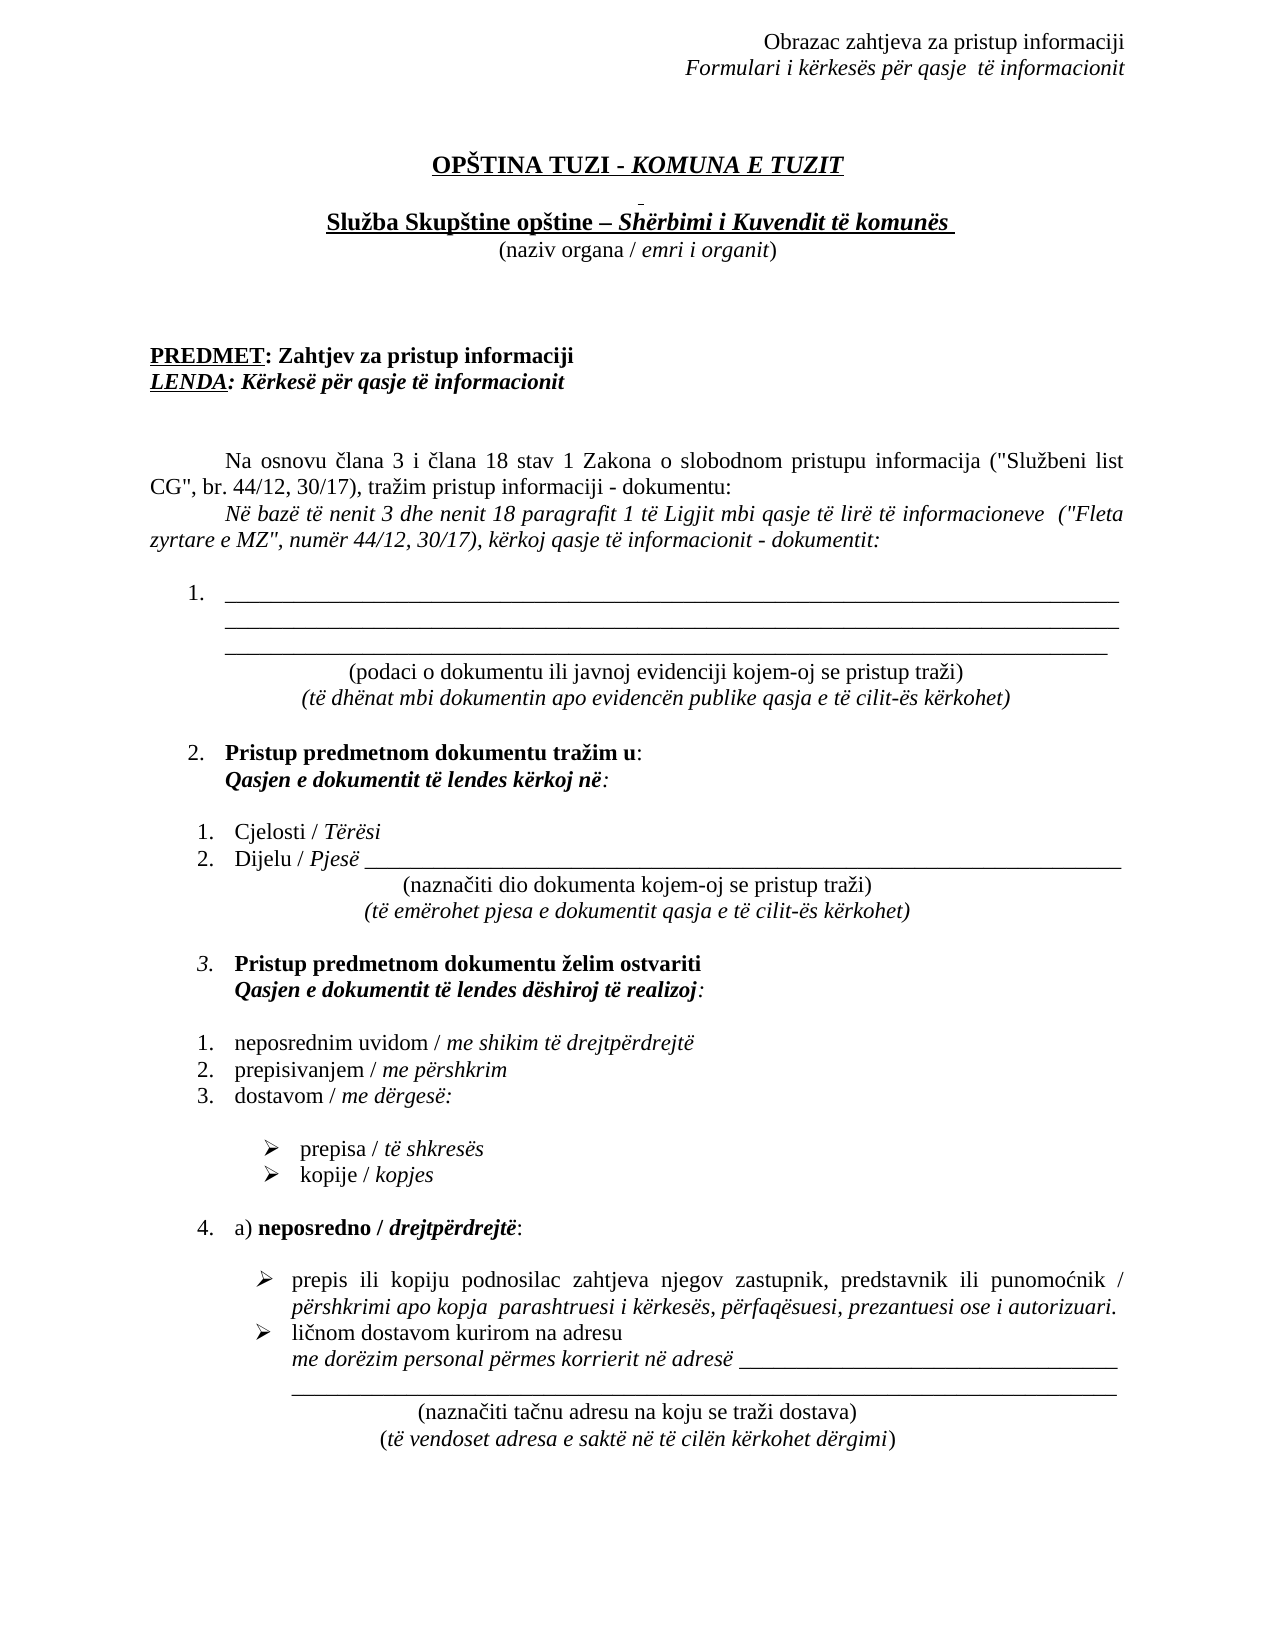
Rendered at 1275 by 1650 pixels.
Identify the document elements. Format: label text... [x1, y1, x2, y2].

list prepis ili kopiju podnosilac zahtjeva njegov zastupnik, predstavnik ili punomoćnik / përshkrimi apo kopja parashtruesi i kërkesës, përfaqësuesi, prezantuesi ose i autorizuari. [254, 1266, 1125, 1319]
list kopije / kopjes [262, 1161, 1125, 1187]
text LENDA: Kërkesë për qasje të informacionit [150, 368, 1125, 394]
list ličnom dostavom kurirom na adresu [254, 1319, 1125, 1346]
text OPŠTINA TUZI - KOMUNA E TUZIT [150, 150, 1125, 179]
list Cjelosti / Tërësi [197, 818, 1125, 845]
list _________________________________________________________________________________________________________________________________________________________________________________________________________________________________________ [187, 579, 1125, 658]
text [292, 1372, 1125, 1398]
list Pristup predmetnom dokumentu tražim u: [187, 739, 1125, 766]
list Dijelu / Pjesë __________________________________________________________________ [197, 845, 1125, 871]
text Në bazë të nenit 3 dhe nenit 18 paragrafit 1 të Ligjit mbi qasje të lirë të informacioneve ("Fleta zyrtare e MZ", numër 44/12, 30/17), kërkoj qasje të informacionit - dokumentit: [150, 500, 1125, 552]
text (naznačiti tačnu adresu na koju se traži dostava) [150, 1398, 1125, 1424]
text (të emërohet pjesa e dokumentit qasja e të cilit-ës kërkohet) [150, 897, 1125, 924]
list Qasjen e dokumentit të lendes dëshiroj të realizoj: [234, 977, 1125, 1003]
text Na osnovu člana 3 i člana 18 stav 1 Zakona o slobodnom pristupu informacija ("Službeni list CG", br. 44/12, 30/17), tražim pristup informaciji - dokumentu: [150, 447, 1125, 500]
text (të vendoset adresa e saktë në të cilën kërkohet dërgimi) [150, 1424, 1125, 1451]
list a) neposredno / drejtpërdrejtë: [197, 1214, 1125, 1240]
text Služba Skupštine opštine – Shërbimi i Kuvendit të komunës [150, 207, 1125, 236]
text me dorëzim personal përmes korrierit në adresë _________________________________ [292, 1346, 1125, 1372]
text Qasjen e dokumentit të lendes kërkoj në: [150, 766, 1125, 792]
text (naziv organa / emri i organit) [150, 236, 1125, 263]
text (naznačiti dio dokumenta kojem-oj se pristup traži) [150, 871, 1125, 897]
list Pristup predmetnom dokumentu želim ostvariti [197, 950, 1125, 977]
list prepisa / të shkresës [262, 1135, 1125, 1161]
text (podaci o dokumentu ili javnoj evidenciji kojem-oj se pristup traži) [187, 658, 1125, 684]
list dostavom / me dërgesë: [197, 1082, 1125, 1108]
text PREDMET: Zahtjev za pristup informaciji [150, 342, 1125, 368]
text (të dhënat mbi dokumentin apo evidencën publike qasja e të cilit-ës kërkohet) [187, 684, 1125, 711]
list prepisivanjem / me përshkrim [197, 1056, 1125, 1082]
list neposrednim uvidom / me shikim të drejtpërdrejtë [197, 1029, 1125, 1056]
